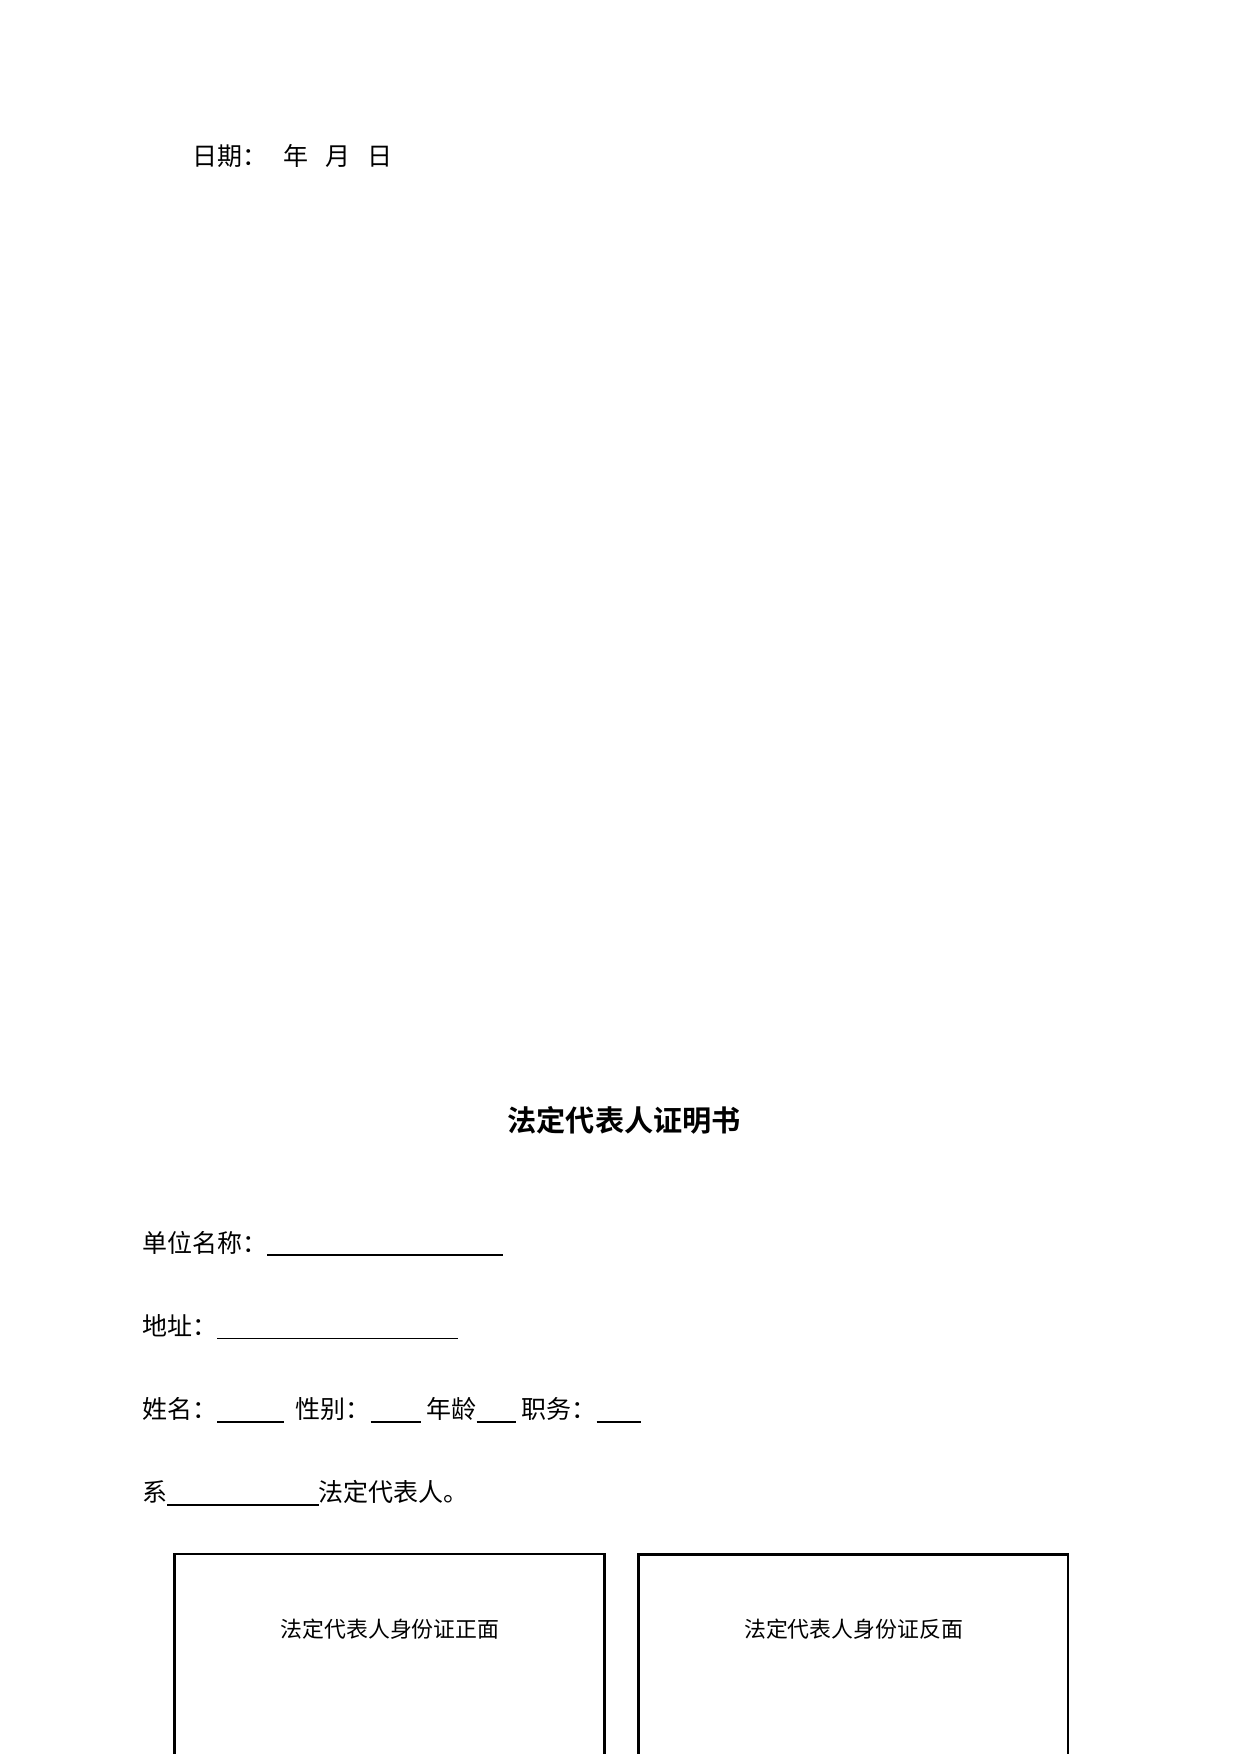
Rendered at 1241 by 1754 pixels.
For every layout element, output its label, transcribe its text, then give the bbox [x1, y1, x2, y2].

subtitle 法定代表人证明书 [142, 1086, 1106, 1151]
text 单位名称： [142, 1209, 1106, 1274]
text 地址： [142, 1292, 1106, 1357]
text 日期： 年 月 日 [142, 122, 1106, 187]
text 系 法定代表人。 [142, 1458, 1106, 1523]
text 姓名： 性别： 年龄 职务： [142, 1375, 1106, 1440]
